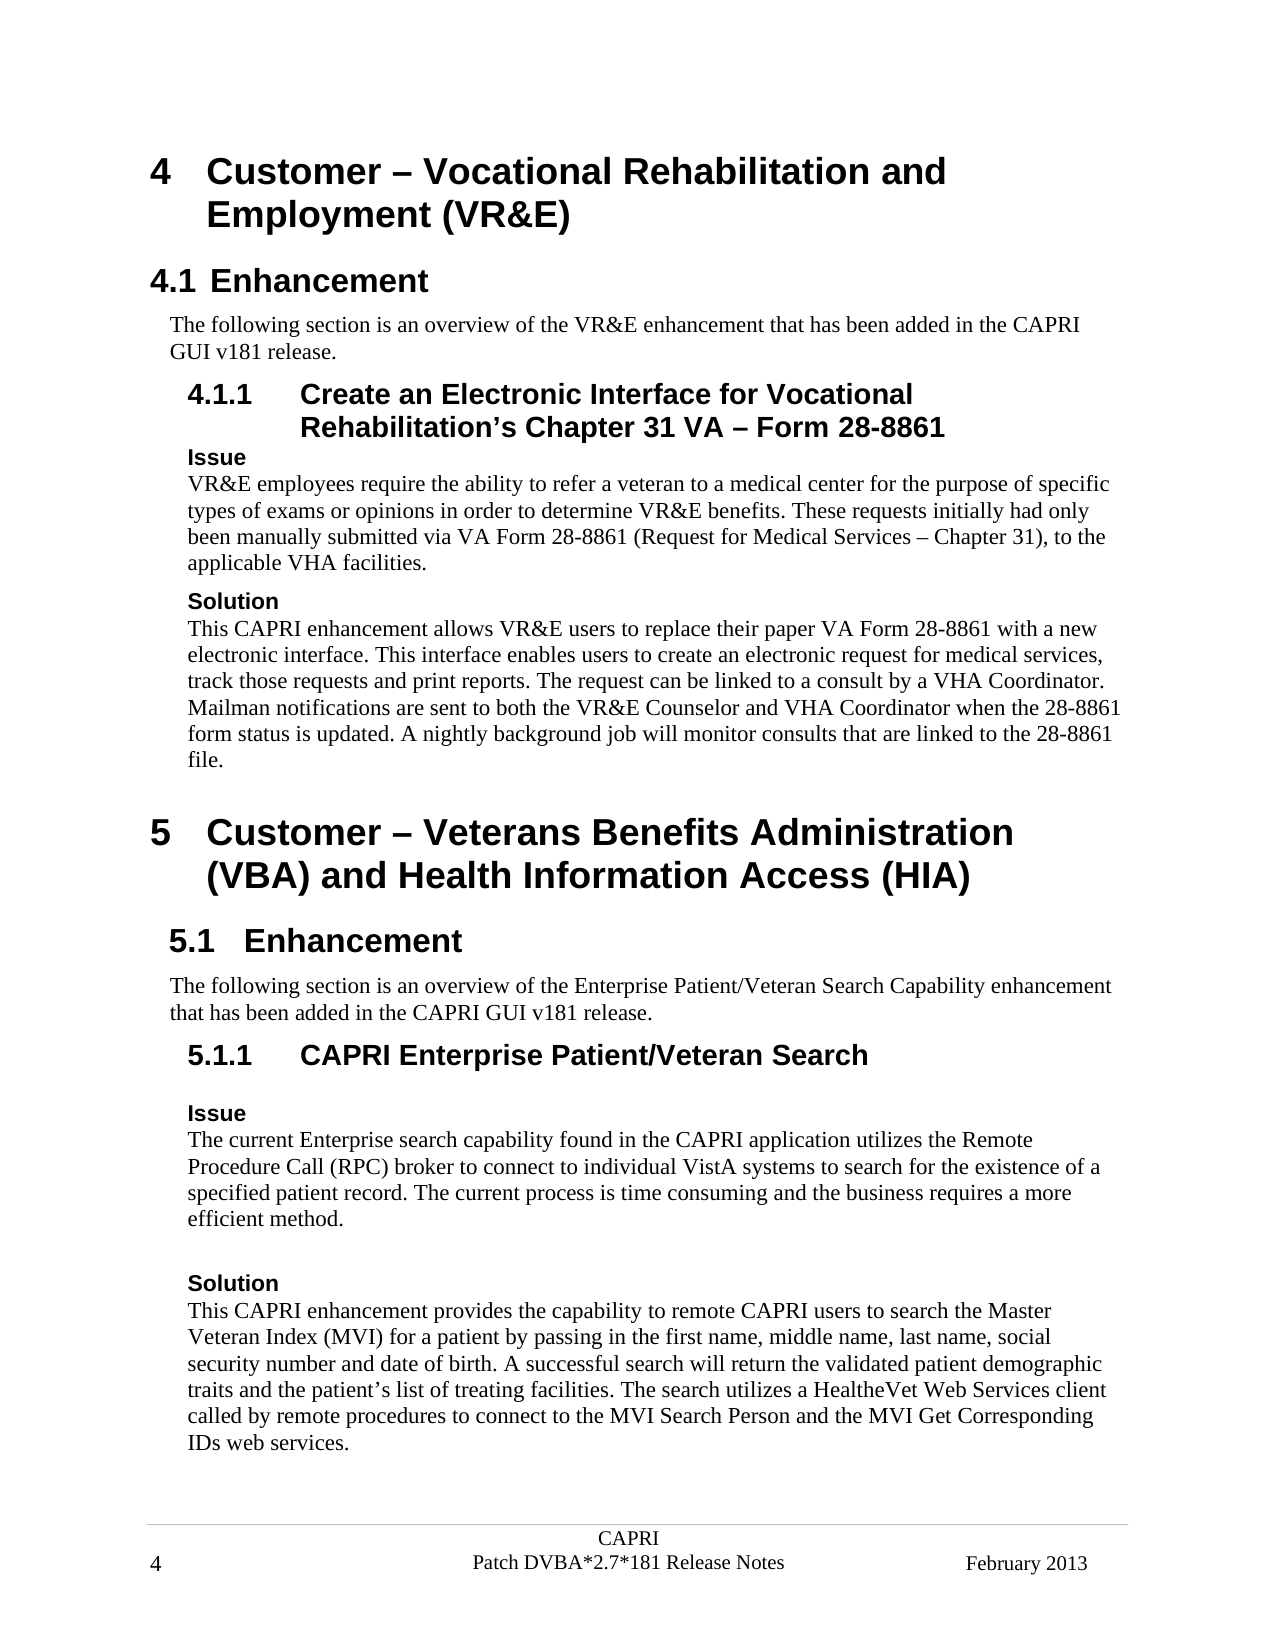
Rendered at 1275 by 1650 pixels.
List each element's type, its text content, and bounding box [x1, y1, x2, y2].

subtitle Customer – Veterans Benefits Administration (VBA) and Health Information Access (HIA) [150, 810, 1015, 896]
subtitle Customer – Vocational Rehabilitation and Employment (VR&E) [150, 149, 948, 236]
subtitle Create an Electronic Interface for Vocational Rehabilitation’s Chapter 31 VA – Form 28-8861 [187, 377, 946, 444]
text VR&E employees require the ability to refer a veteran to a medical center for the purpose of specific types of exams or opinions in order to determine VR&E benefits. These requests initially had only been manually submitted via VA Form 28-8861 (Request for Medical Services – Chapter 31), to the applicable VHA facilities. [187, 470, 1113, 576]
subtitle Solution [187, 1271, 1137, 1297]
subtitle Enhancement [169, 921, 1137, 960]
text This CAPRI enhancement provides the capability to remote CAPRI users to search the Master Veteran Index (MVI) for a patient by passing in the first name, middle name, last name, social security number and date of birth. A successful search will return the validated patient demographic traits and the patient’s list of treating facilities. The search utilizes a HealtheVet Web Services client called by remote procedures to connect to the MVI Search Person and the MVI Get Corresponding IDs web services. [187, 1297, 1116, 1455]
subtitle Solution [187, 588, 1137, 614]
text The following section is an overview of the VR&E enhancement that has been added in the CAPRI GUI v181 release. [169, 311, 1083, 364]
text The current Enterprise search capability found in the CAPRI application utilizes the Remote Procedure Call (RPC) broker to connect to individual VistA systems to search for the existence of a specified patient record. The current process is time consuming and the business requires a more efficient method. [187, 1126, 1103, 1232]
text The following section is an overview of the Enterprise Patient/Veteran Search Capability enhancement that has been added in the CAPRI GUI v181 release. [169, 972, 1115, 1025]
subtitle Issue [187, 1100, 1137, 1126]
subtitle Issue [187, 444, 1137, 470]
text This CAPRI enhancement allows VR&E users to replace their paper VA Form 28-8861 with a new electronic interface. This interface enables users to create an electronic request for medical services, track those requests and print reports. The request can be linked to a consult by a VHA Coordinator. Mailman notifications are sent to both the VR&E Counselor and VHA Coordinator when the 28-8861 form status is updated. A nightly background job will monitor consults that are linked to the 28-8861 file. [187, 614, 1124, 773]
subtitle CAPRI Enterprise Patient/Veteran Search [187, 1038, 1137, 1071]
subtitle Enhancement [150, 261, 1137, 299]
